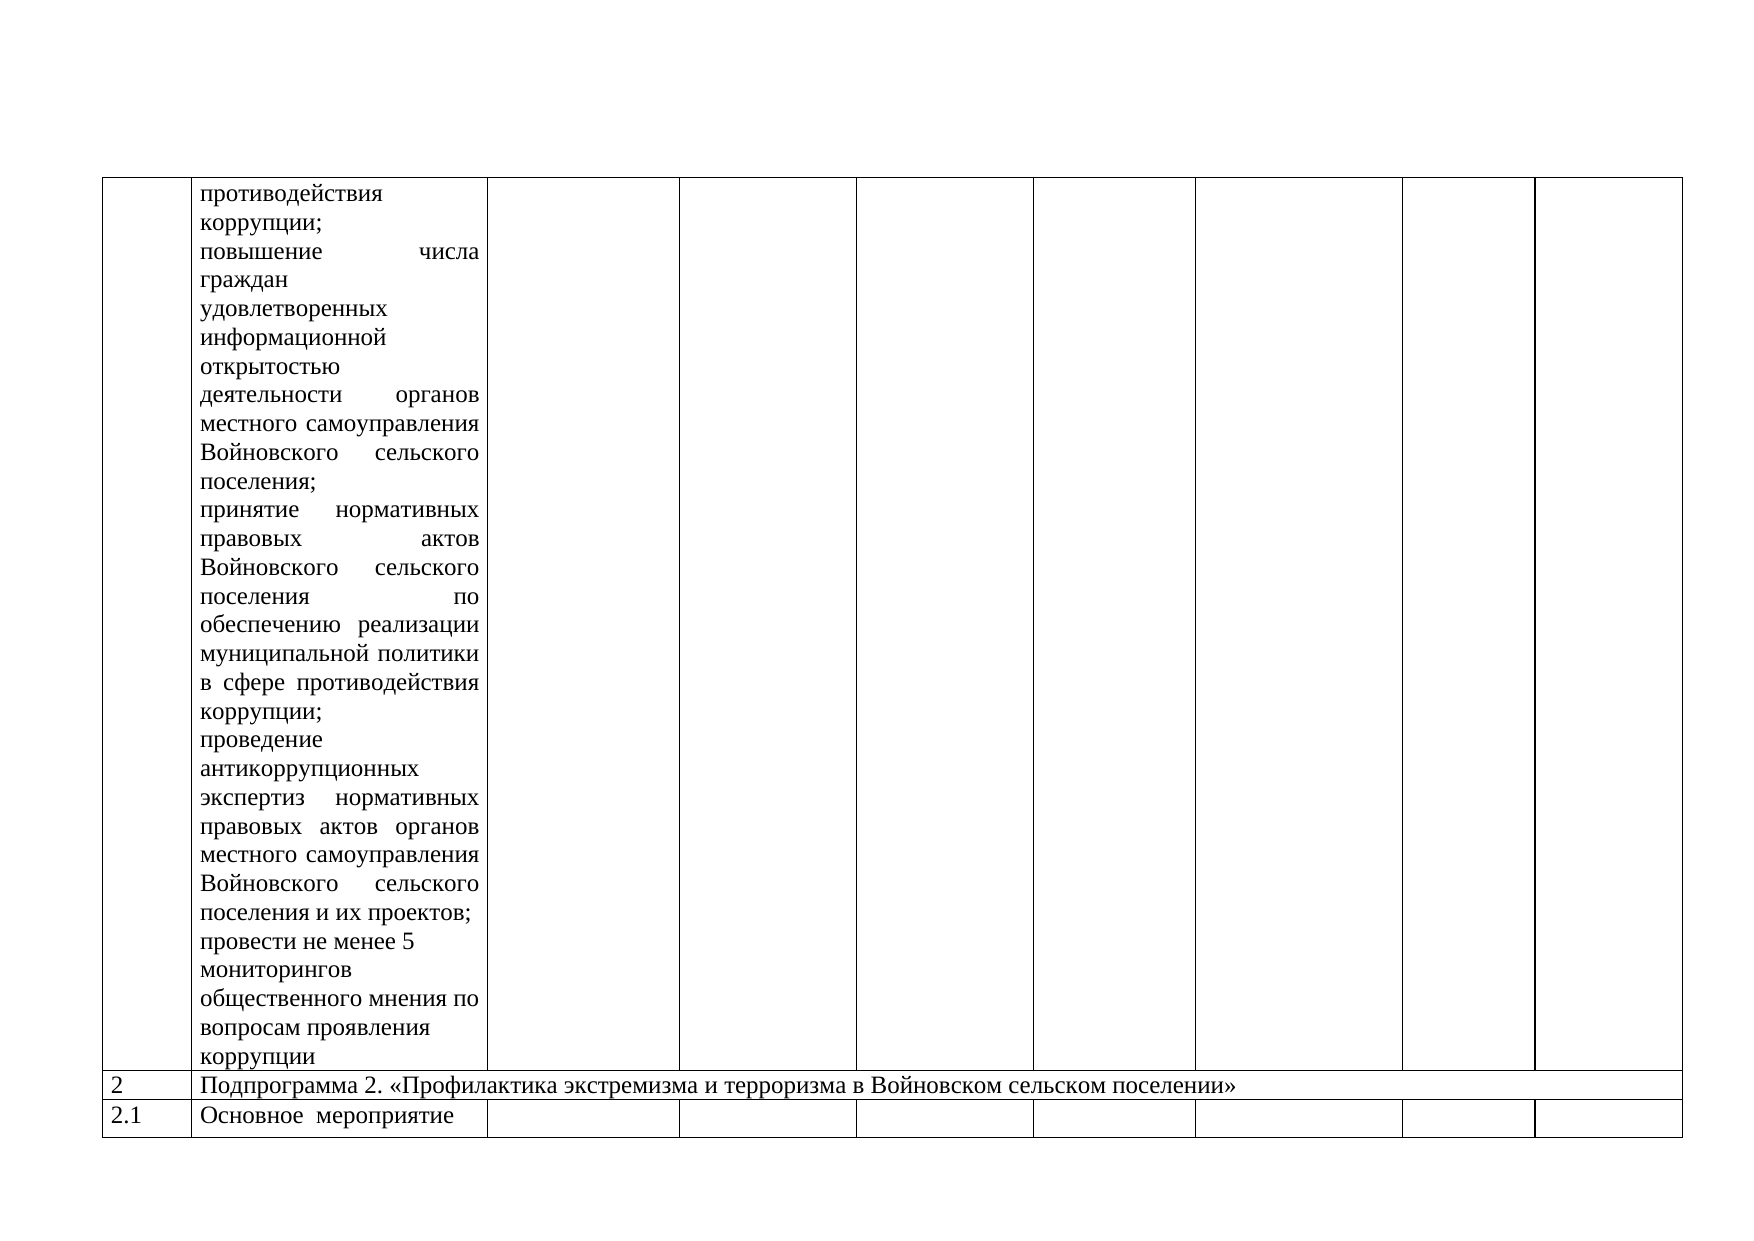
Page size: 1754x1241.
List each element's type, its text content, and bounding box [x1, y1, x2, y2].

table_cell [680, 178, 856, 1069]
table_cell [192, 178, 487, 1069]
table_cell [857, 1100, 1033, 1137]
table_cell [1403, 1100, 1534, 1137]
table_cell 2 [103, 1071, 191, 1099]
table_cell [488, 178, 679, 1069]
table_cell [680, 1100, 856, 1137]
table_cell [1403, 178, 1534, 1069]
table_cell [488, 1100, 679, 1137]
table_cell 2.1 [103, 1100, 191, 1137]
table_cell Основное мероприятие [192, 1100, 487, 1137]
table_cell [857, 178, 1033, 1069]
table_cell [1196, 178, 1402, 1069]
table_cell Подпрограмма 2. «Профилактика экстремизма и терроризма в Войновском сельском поселении» [192, 1071, 1682, 1099]
table_cell [1536, 178, 1682, 1069]
table_cell [1034, 178, 1195, 1069]
table_cell [1536, 1100, 1682, 1137]
table_cell [1034, 1100, 1195, 1137]
table_cell [1196, 1100, 1402, 1137]
table_cell [103, 178, 191, 1069]
